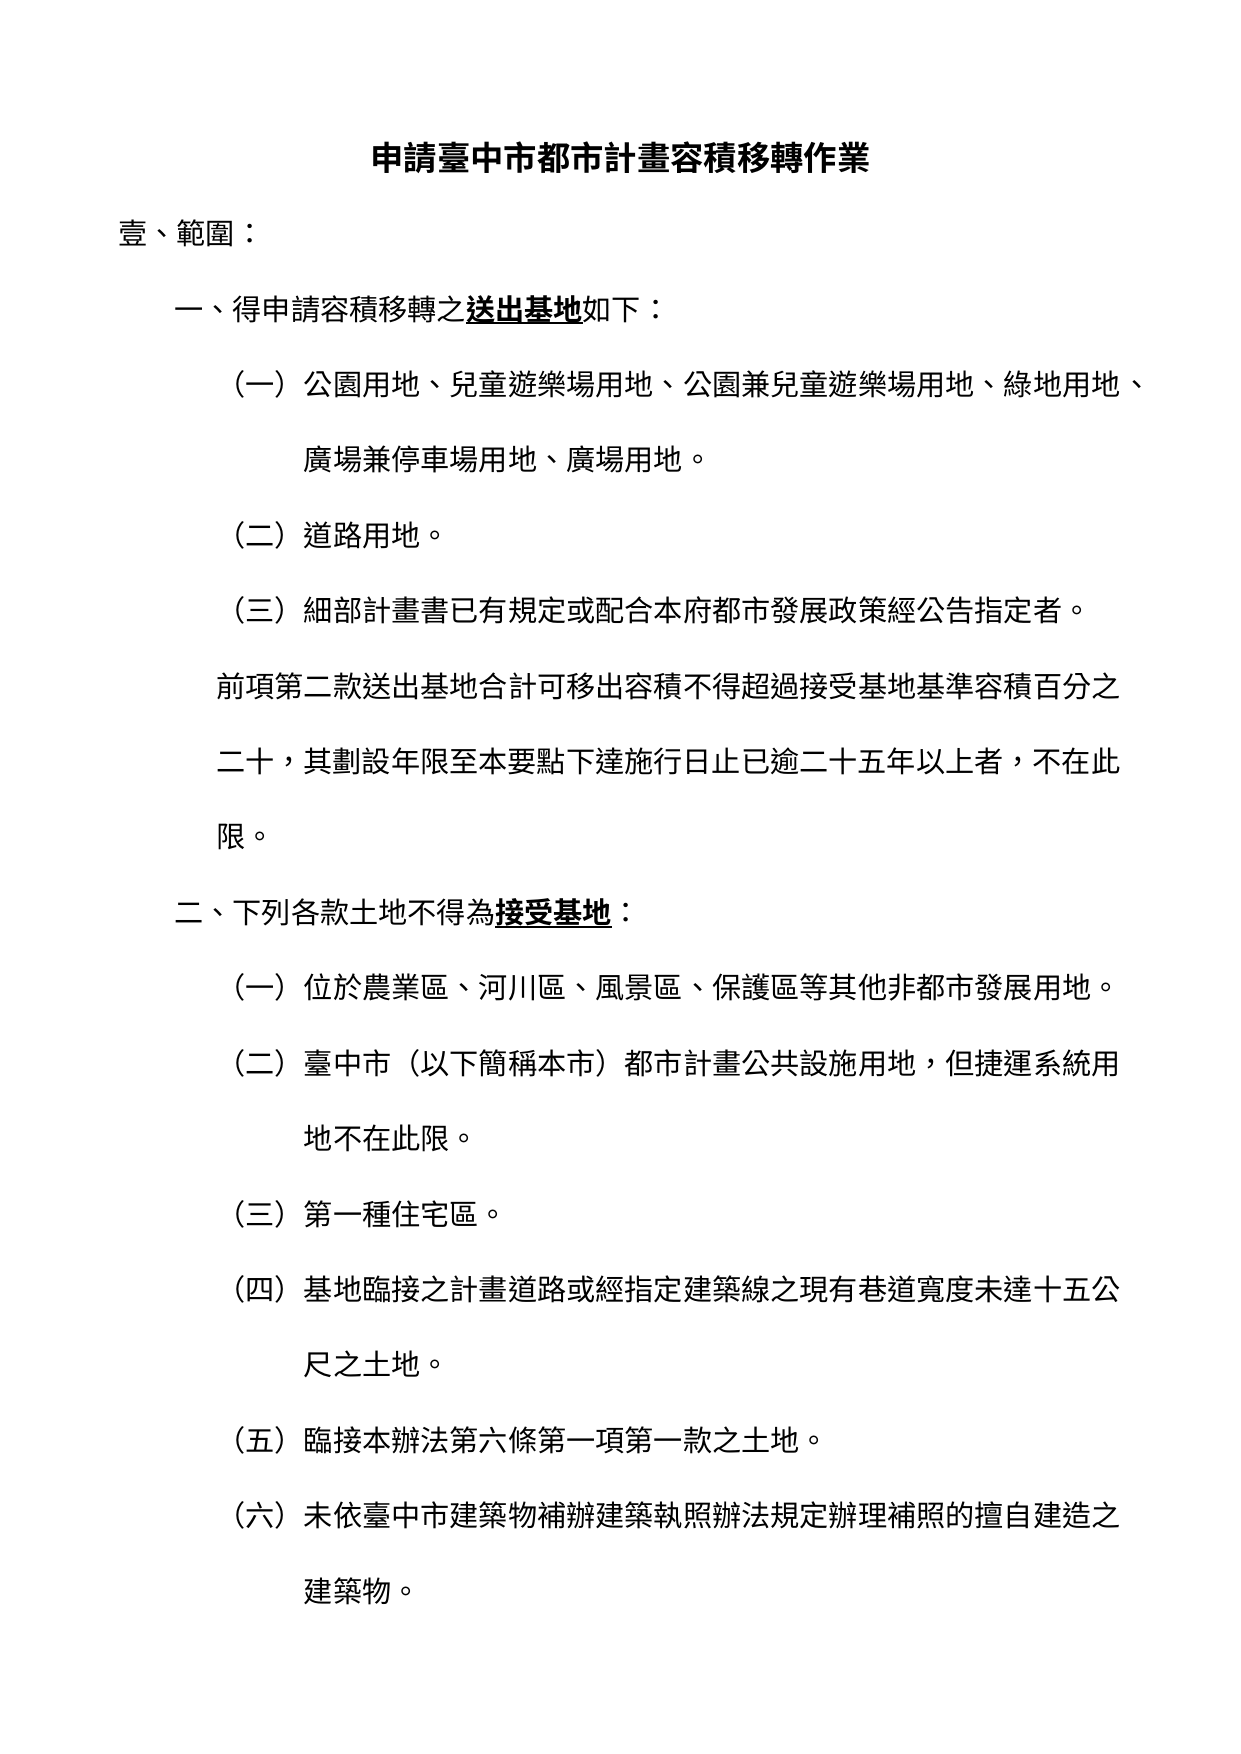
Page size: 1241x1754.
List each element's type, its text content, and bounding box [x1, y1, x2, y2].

text （一）位於農業區、河川區、風景區、保護區等其他非都市發展用地。 [216, 948, 1122, 1024]
text 二、下列各款土地不得為接受基地： [118, 873, 1122, 948]
text （三）細部計畫書已有規定或配合本府都市發展政策經公告指定者。 [216, 571, 1122, 647]
text 申請臺中市都市計畫容積移轉作業 [118, 119, 1122, 194]
text （六）未依臺中市建築物補辦建築執照辦法規定辦理補照的擅自建造之建築物。 [216, 1476, 1122, 1627]
text （一）公園用地、兒童遊樂場用地、公園兼兒童遊樂場用地、綠地用地、廣場兼停車場用地、廣場用地。 [216, 345, 1122, 496]
text （五）臨接本辦法第六條第一項第一款之土地。 [216, 1401, 1122, 1476]
text （二）臺中市（以下簡稱本市）都市計畫公共設施用地，但捷運系統用地不在此限。 [216, 1024, 1122, 1174]
text 一、得申請容積移轉之送出基地如下： [118, 269, 1122, 345]
text （四）基地臨接之計畫道路或經指定建築線之現有巷道寬度未達十五公尺之土地。 [216, 1250, 1122, 1401]
text （三）第一種住宅區。 [216, 1174, 1122, 1250]
text 壹、範圍： [118, 194, 1122, 269]
text （二）道路用地。 [216, 496, 1122, 571]
text 前項第二款送出基地合計可移出容積不得超過接受基地基準容積百分之二十，其劃設年限至本要點下達施行日止已逾二十五年以上者，不在此限。 [216, 647, 1122, 873]
